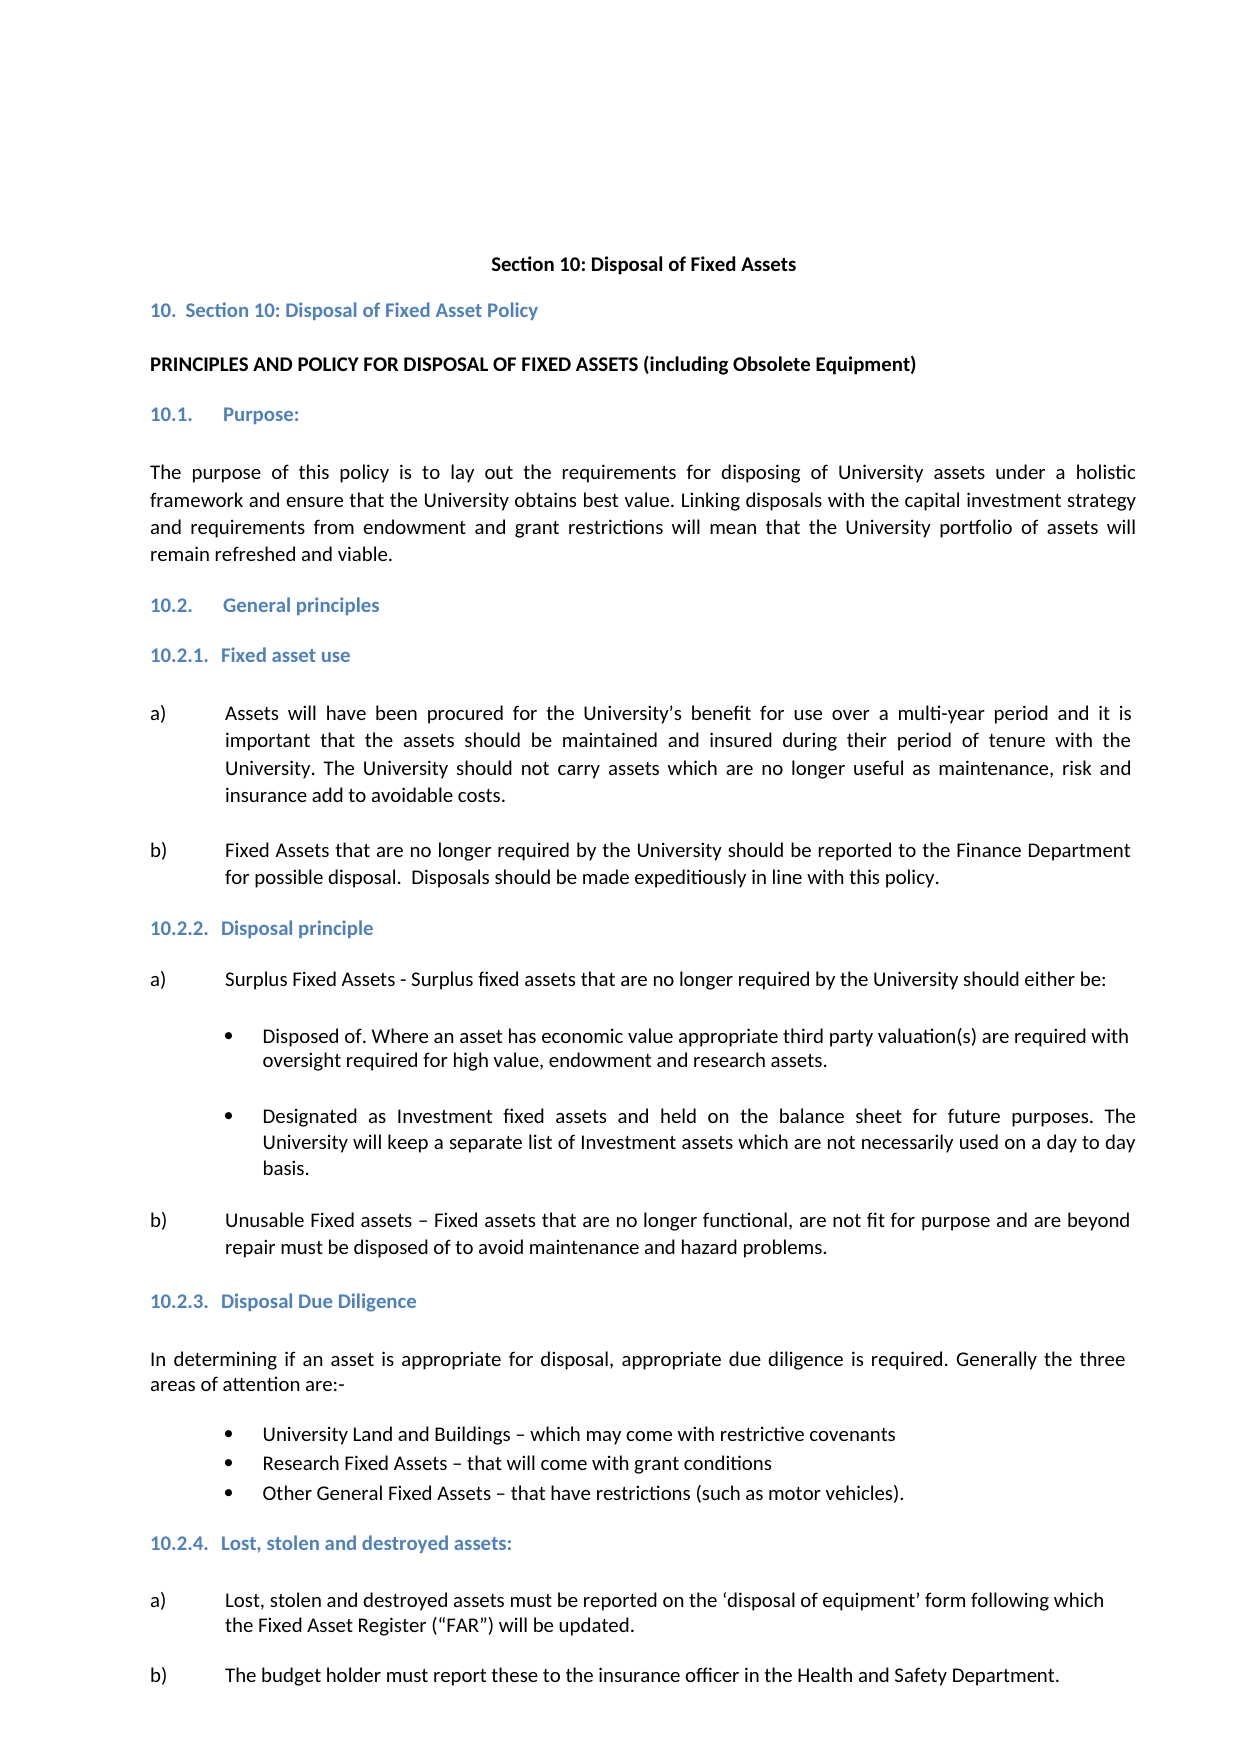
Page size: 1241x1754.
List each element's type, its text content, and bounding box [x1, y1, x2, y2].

text PRINCIPLES AND POLICY FOR DISPOSAL OF FIXED ASSETS (including Obsolete Equipment) [150, 351, 1137, 377]
text 10. Section 10: Disposal of Fixed Asset Policy [150, 297, 1137, 323]
text 10.2.4. Lost, stolen and destroyed assets: [150, 1530, 1137, 1555]
text 10.1. Purpose: [150, 401, 1137, 427]
list Designated as Investment fixed assets and held on the balance sheet for future purposes. The University will keep a separate list of Investment assets which are not necessarily used on a day to day basis. [225, 1103, 1137, 1181]
text 10.2.3. Disposal Due Diligence [150, 1289, 1137, 1314]
text 10.2. General principles [150, 592, 1137, 617]
list Fixed Assets that are no longer required by the University should be reported to the Finance Department for possible disposal. Disposals should be made expeditiously in line with this policy. [150, 837, 1133, 890]
list Assets will have been procured for the University’s benefit for use over a multi-year period and it is important that the assets should be maintained and insured during their period of tenure with the University. The University should not carry assets which are no longer useful as maintenance, risk and insurance add to avoidable costs. [150, 700, 1133, 808]
text a) Surplus Fixed Assets - Surplus fixed assets that are no longer required by the University should either be: [150, 966, 1133, 991]
list The budget holder must report these to the insurance officer in the Health and Safety Department. [150, 1662, 1137, 1688]
list Disposed of. Where an asset has economic value appropriate third party valuation(s) are required with oversight required for high value, endowment and research assets. [225, 1024, 1137, 1073]
text Section 10: Disposal of Fixed Assets [150, 251, 1137, 277]
text 10.2.1. Fixed asset use [150, 642, 1137, 667]
list Other General Fixed Assets – that have restrictions (such as motor vehicles). [225, 1480, 1137, 1505]
list Research Fixed Assets – that will come with grant conditions [225, 1451, 1137, 1476]
list University Land and Buildings – which may come with restrictive covenants [225, 1421, 1137, 1447]
text In determining if an asset is appropriate for disposal, appropriate due diligence is required. Generally the three areas of attention are:- [150, 1347, 1127, 1397]
text b) Unusable Fixed assets – Fixed assets that are no longer functional, are not fit for purpose and are beyond repair must be disposed of to avoid maintenance and hazard problems. [150, 1207, 1133, 1260]
text The purpose of this policy is to lay out the requirements for disposing of University assets under a holistic framework and ensure that the University obtains best value. Linking disposals with the capital investment strategy and requirements from endowment and grant restrictions will mean that the University portfolio of assets will remain refreshed and viable. [150, 459, 1137, 567]
list Lost, stolen and destroyed assets must be reported on the ‘disposal of equipment’ form following which the Fixed Asset Register (“FAR”) will be updated. [150, 1588, 1106, 1638]
text 10.2.2. Disposal principle [150, 915, 1137, 941]
